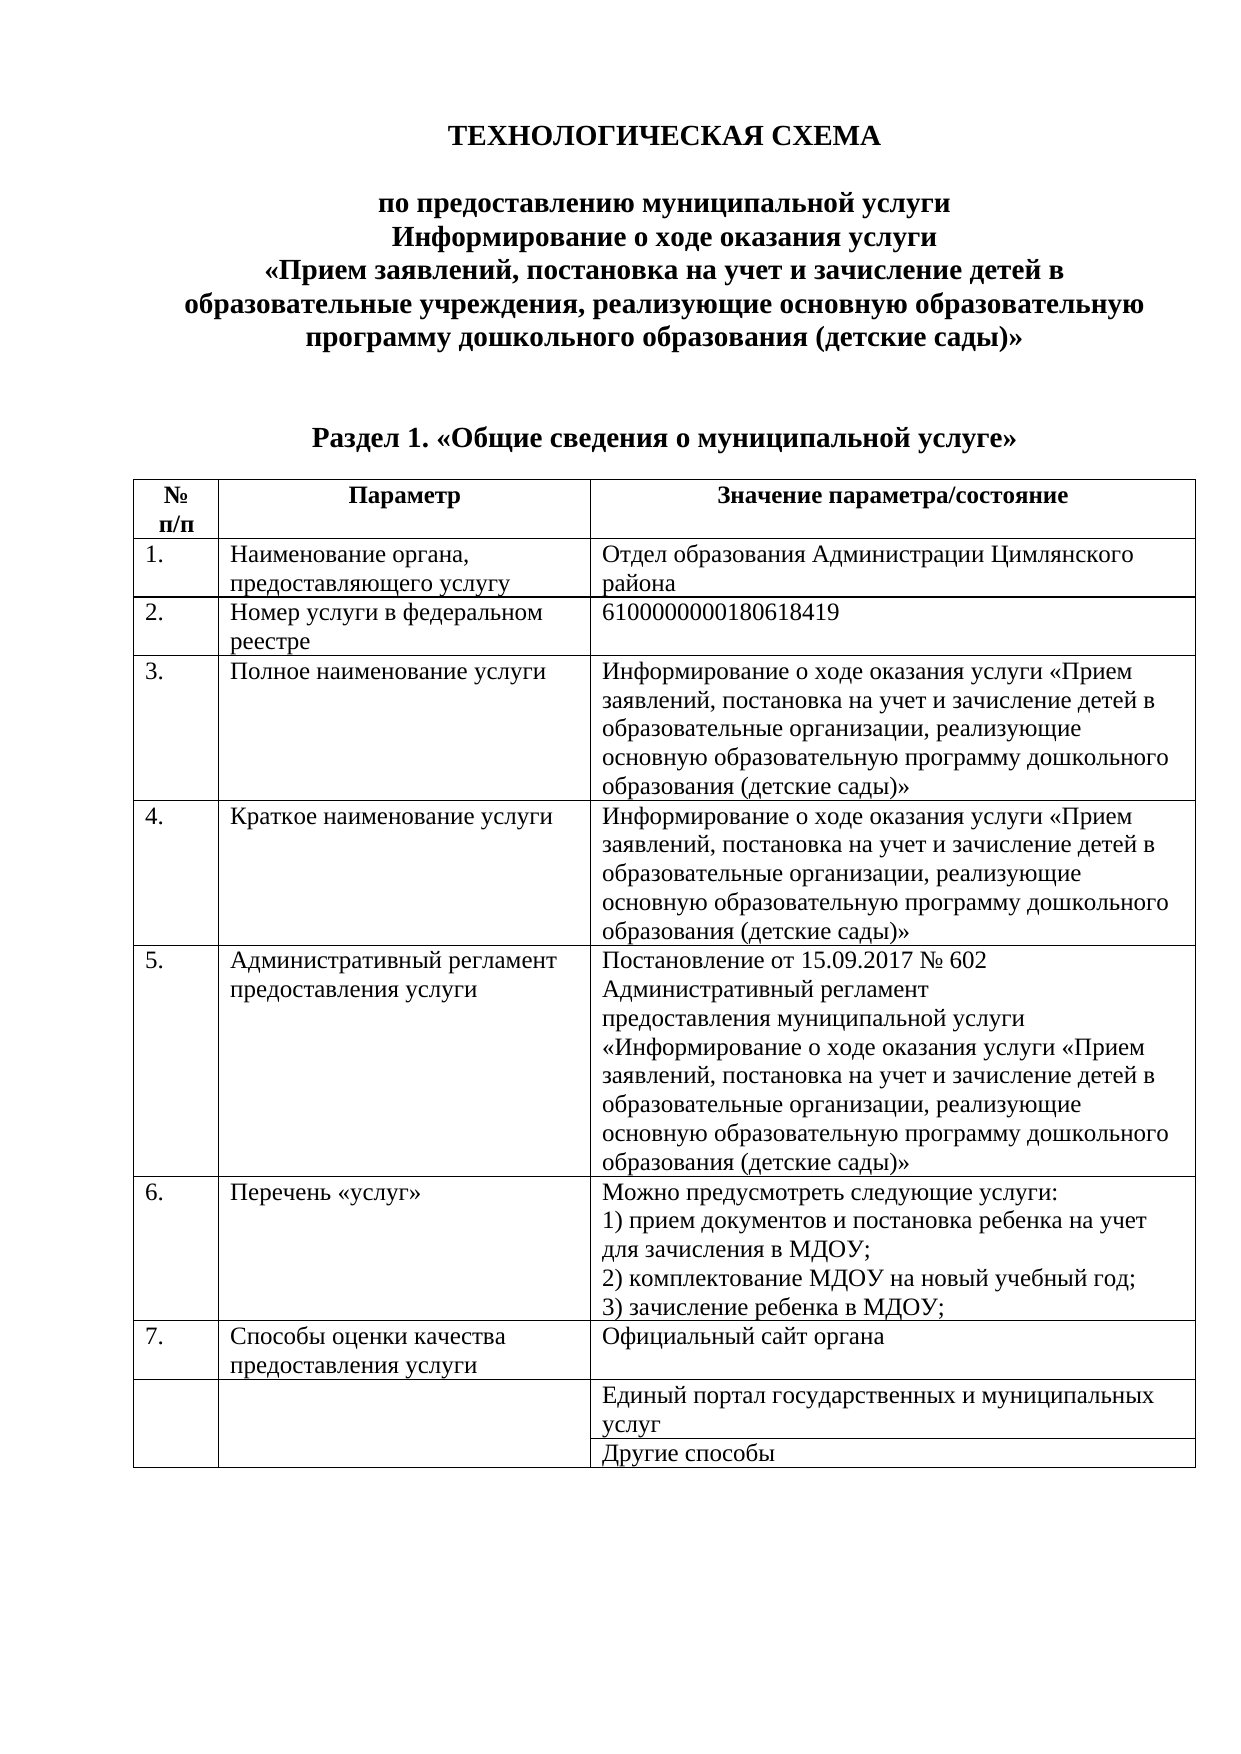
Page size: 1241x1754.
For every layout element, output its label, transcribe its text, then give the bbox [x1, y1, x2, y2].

table_cell Единый портал государственных и муниципальных услуг [591, 1380, 1195, 1437]
table_cell 4. [134, 801, 218, 944]
table_cell 7. [134, 1321, 218, 1379]
table_cell [134, 1380, 218, 1467]
table_cell 5. [134, 946, 218, 1176]
table_cell 6100000000180618419 [591, 598, 1195, 655]
table_cell [219, 1380, 590, 1467]
table_cell Постановление от 15.09.2017 № 602 Административный регламент предоставления муниципальной услуги «Информирование о ходе оказания услуги «Прием заявлений, постановка на учет и зачисление детей в образовательные организации, реализующие основную образовательную программу дошкольного образования (детские сады)» [591, 946, 1195, 1176]
table_cell Способы оценки качества предоставления услуги [219, 1321, 590, 1379]
table_header № п/п [134, 480, 218, 538]
table_cell Информирование о ходе оказания услуги «Прием заявлений, постановка на учет и зачисление детей в образовательные организации, реализующие основную образовательную программу дошкольного образования (детские сады)» [591, 656, 1195, 800]
table_cell Краткое наименование услуги [219, 801, 590, 944]
table_cell Официальный сайт органа [591, 1321, 1195, 1379]
table_cell 2. [134, 598, 218, 655]
table_cell Административный регламент предоставления услуги [219, 946, 590, 1176]
text ТЕХНОЛОГИЧЕСКАЯ СХЕМА [177, 118, 1152, 152]
table_cell Отдел образования Администрации Цимлянского района [591, 539, 1195, 596]
text по предоставлению муниципальной услуги [177, 185, 1152, 219]
table_cell Наименование органа, предоставляющего услугу [219, 539, 590, 596]
table_header Значение параметра/состояние [591, 480, 1195, 538]
text Информирование о ходе оказания услуги [177, 219, 1152, 252]
table_cell 6. [134, 1177, 218, 1320]
table_cell Перечень «услуг» [219, 1177, 590, 1320]
table_cell 3. [134, 656, 218, 800]
table_cell 1. [134, 539, 218, 596]
table_cell Другие способы [591, 1439, 1195, 1467]
table_cell Номер услуги в федеральном реестре [219, 598, 590, 655]
table_cell Можно предусмотреть следующие услуги: 1) прием документов и постановка ребенка на учет для зачисления в МДОУ; 2) комплектование МДОУ на новый учебный год; 3) зачисление ребенка в МДОУ; [591, 1177, 1195, 1320]
text Раздел 1. «Общие сведения о муниципальной услуге» [177, 420, 1152, 453]
text «Прием заявлений, постановка на учет и зачисление детей в образовательные учреждения, реализующие основную образовательную программу дошкольного образования (детские сады)» [177, 252, 1152, 353]
table_header Параметр [219, 480, 590, 538]
table_cell Информирование о ходе оказания услуги «Прием заявлений, постановка на учет и зачисление детей в образовательные организации, реализующие основную образовательную программу дошкольного образования (детские сады)» [591, 801, 1195, 944]
table_cell Полное наименование услуги [219, 656, 590, 800]
